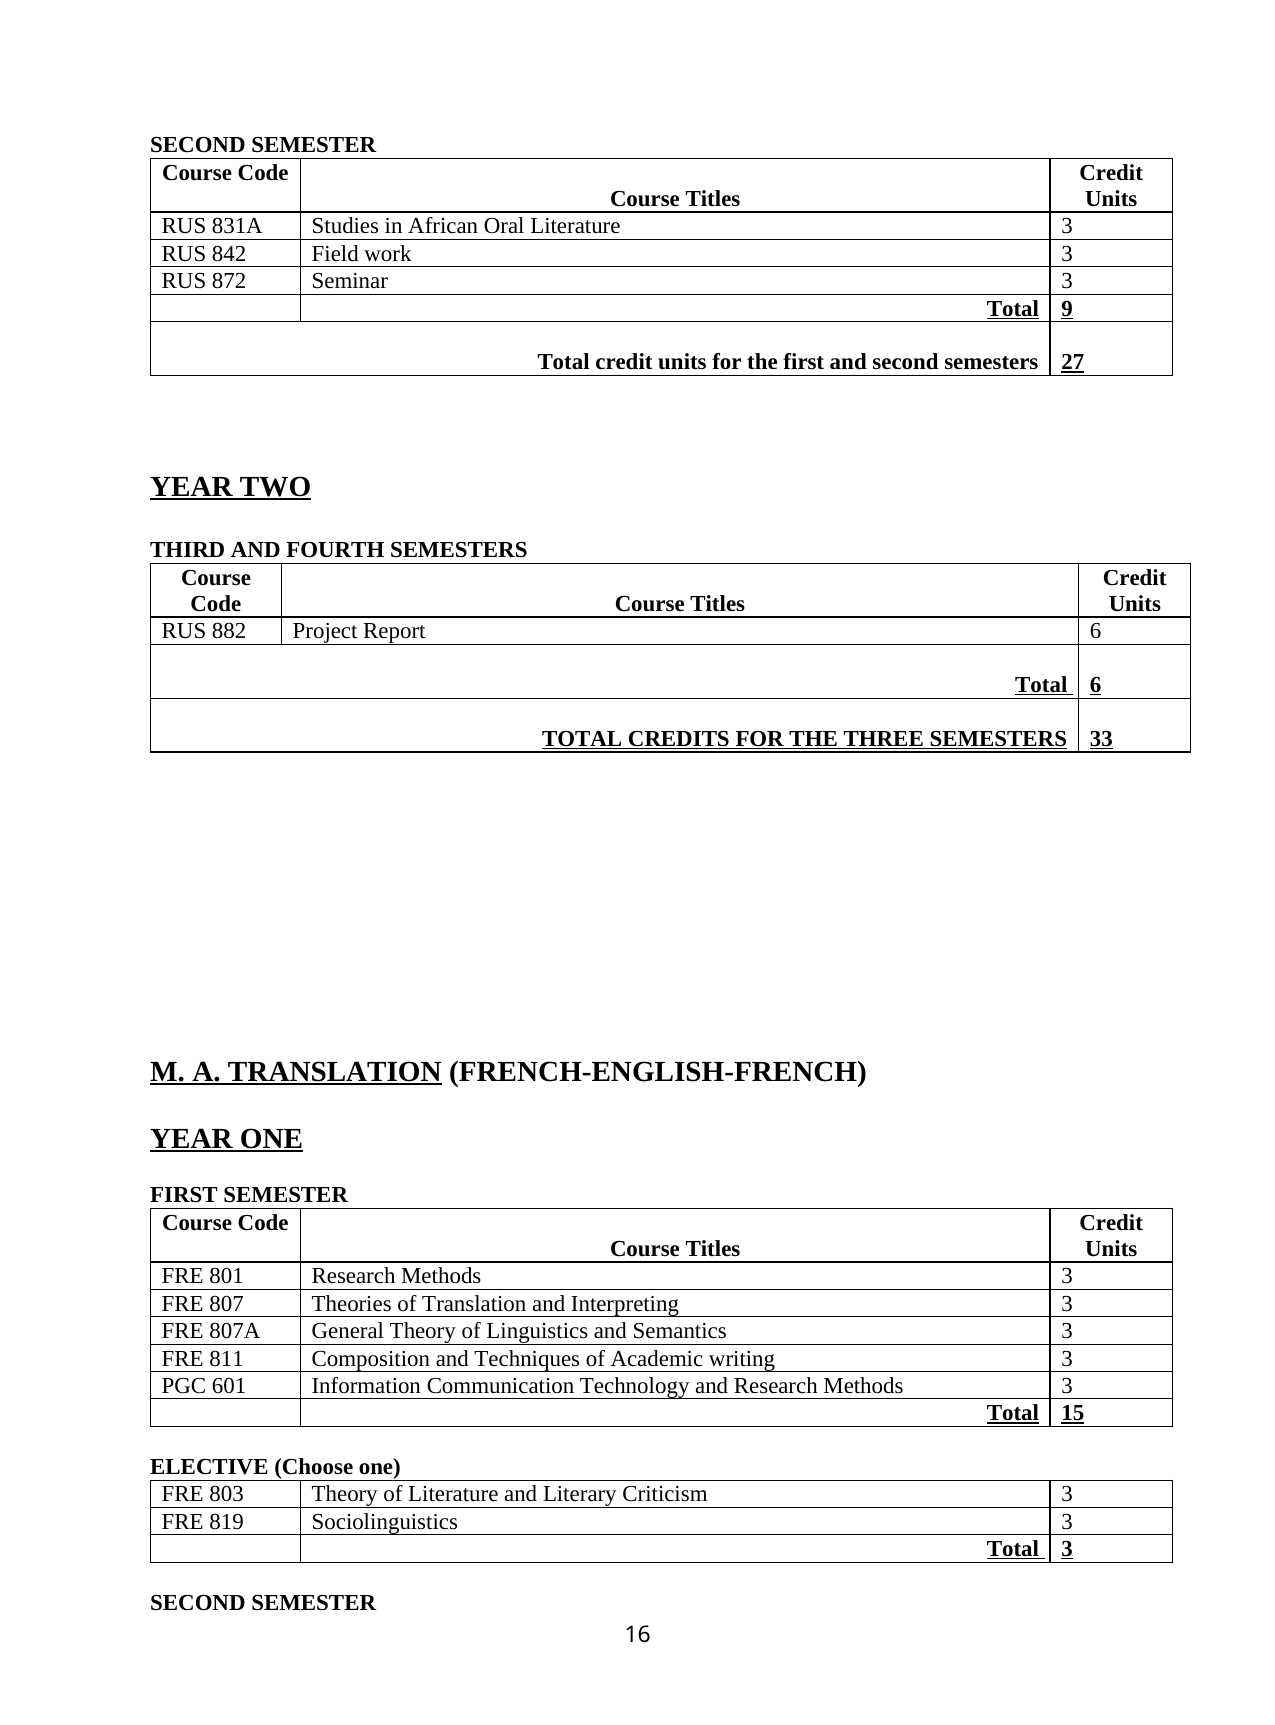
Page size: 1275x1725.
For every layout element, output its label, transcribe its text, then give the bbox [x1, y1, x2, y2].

table_cell Total [301, 1399, 1049, 1426]
table_cell TOTAL CREDITS FOR THE THREE SEMESTERS [151, 699, 1078, 751]
table_header Course Code [151, 1209, 300, 1261]
table_cell FRE 807A [151, 1317, 300, 1343]
table_header Credit Units [1051, 159, 1172, 211]
table_cell 6 [1079, 618, 1190, 644]
table_cell Total [301, 295, 1049, 321]
table_cell Field work [301, 240, 1049, 266]
table_header Course Code [151, 159, 300, 211]
table_cell PGC 601 [151, 1372, 300, 1398]
table_cell General Theory of Linguistics and Semantics [301, 1317, 1049, 1343]
table_cell Total [151, 645, 1078, 698]
table_cell 3 [1051, 240, 1172, 266]
table_cell 3 [1051, 1535, 1172, 1562]
table_cell 15 [1051, 1399, 1172, 1426]
table_cell 3 [1051, 1345, 1172, 1371]
table_header Theory of Literature and Literary Criticism [301, 1481, 1049, 1507]
table_cell 6 [1079, 645, 1190, 698]
table_cell RUS 842 [151, 240, 300, 266]
table_header Course Titles [301, 159, 1049, 211]
table_cell Sociolinguistics [301, 1508, 1049, 1534]
table_cell 3 [1051, 1290, 1172, 1316]
text SECOND SEMESTER [150, 131, 1125, 158]
table_cell [151, 1399, 300, 1426]
table_cell 9 [1051, 295, 1172, 321]
table_header Credit Units [1051, 1209, 1172, 1261]
table_cell Project Report [282, 618, 1078, 644]
table_cell Information Communication Technology and Research Methods [301, 1372, 1049, 1398]
table_cell Total credit units for the first and second semesters [151, 322, 1049, 375]
table_cell 3 [1051, 1508, 1172, 1534]
table_cell Studies in African Oral Literature [301, 213, 1049, 239]
table_cell Theories of Translation and Interpreting [301, 1290, 1049, 1316]
table_header Course Titles [301, 1209, 1049, 1261]
table_cell Research Methods [301, 1263, 1049, 1289]
text FIRST SEMESTER [150, 1181, 1125, 1208]
table_cell FRE 801 [151, 1263, 300, 1289]
table_cell [151, 295, 300, 321]
table_cell Seminar [301, 267, 1049, 294]
text SECOND SEMESTER [150, 1589, 1125, 1615]
table_cell 3 [1051, 213, 1172, 239]
text YEAR TWO [150, 469, 1125, 503]
table_header Course Code [151, 564, 281, 616]
table_header Course Titles [282, 564, 1078, 616]
table_header FRE 803 [151, 1481, 300, 1507]
table_cell FRE 811 [151, 1345, 300, 1371]
table_header 3 [1051, 1481, 1172, 1507]
table_cell RUS 872 [151, 267, 300, 294]
text YEAR ONE [150, 1121, 1125, 1155]
table_cell 3 [1051, 1263, 1172, 1289]
table_cell FRE 819 [151, 1508, 300, 1534]
table_cell RUS 831A [151, 213, 300, 239]
table_cell 27 [1051, 322, 1172, 375]
table_cell [151, 1535, 300, 1562]
table_cell 3 [1051, 267, 1172, 294]
text ELECTIVE (Choose one) [150, 1453, 1125, 1479]
table_cell 3 [1051, 1317, 1172, 1343]
table_cell Total [301, 1535, 1049, 1562]
table_cell 3 [1051, 1372, 1172, 1398]
text M. A. TRANSLATION (FRENCH-ENGLISH-FRENCH) [150, 1054, 1125, 1088]
text THIRD AND FOURTH SEMESTERS [150, 536, 1125, 563]
table_cell RUS 882 [151, 618, 281, 644]
table_cell FRE 807 [151, 1290, 300, 1316]
table_cell Composition and Techniques of Academic writing [301, 1345, 1049, 1371]
table_header Credit Units [1079, 564, 1190, 616]
table_cell 33 [1079, 699, 1190, 751]
